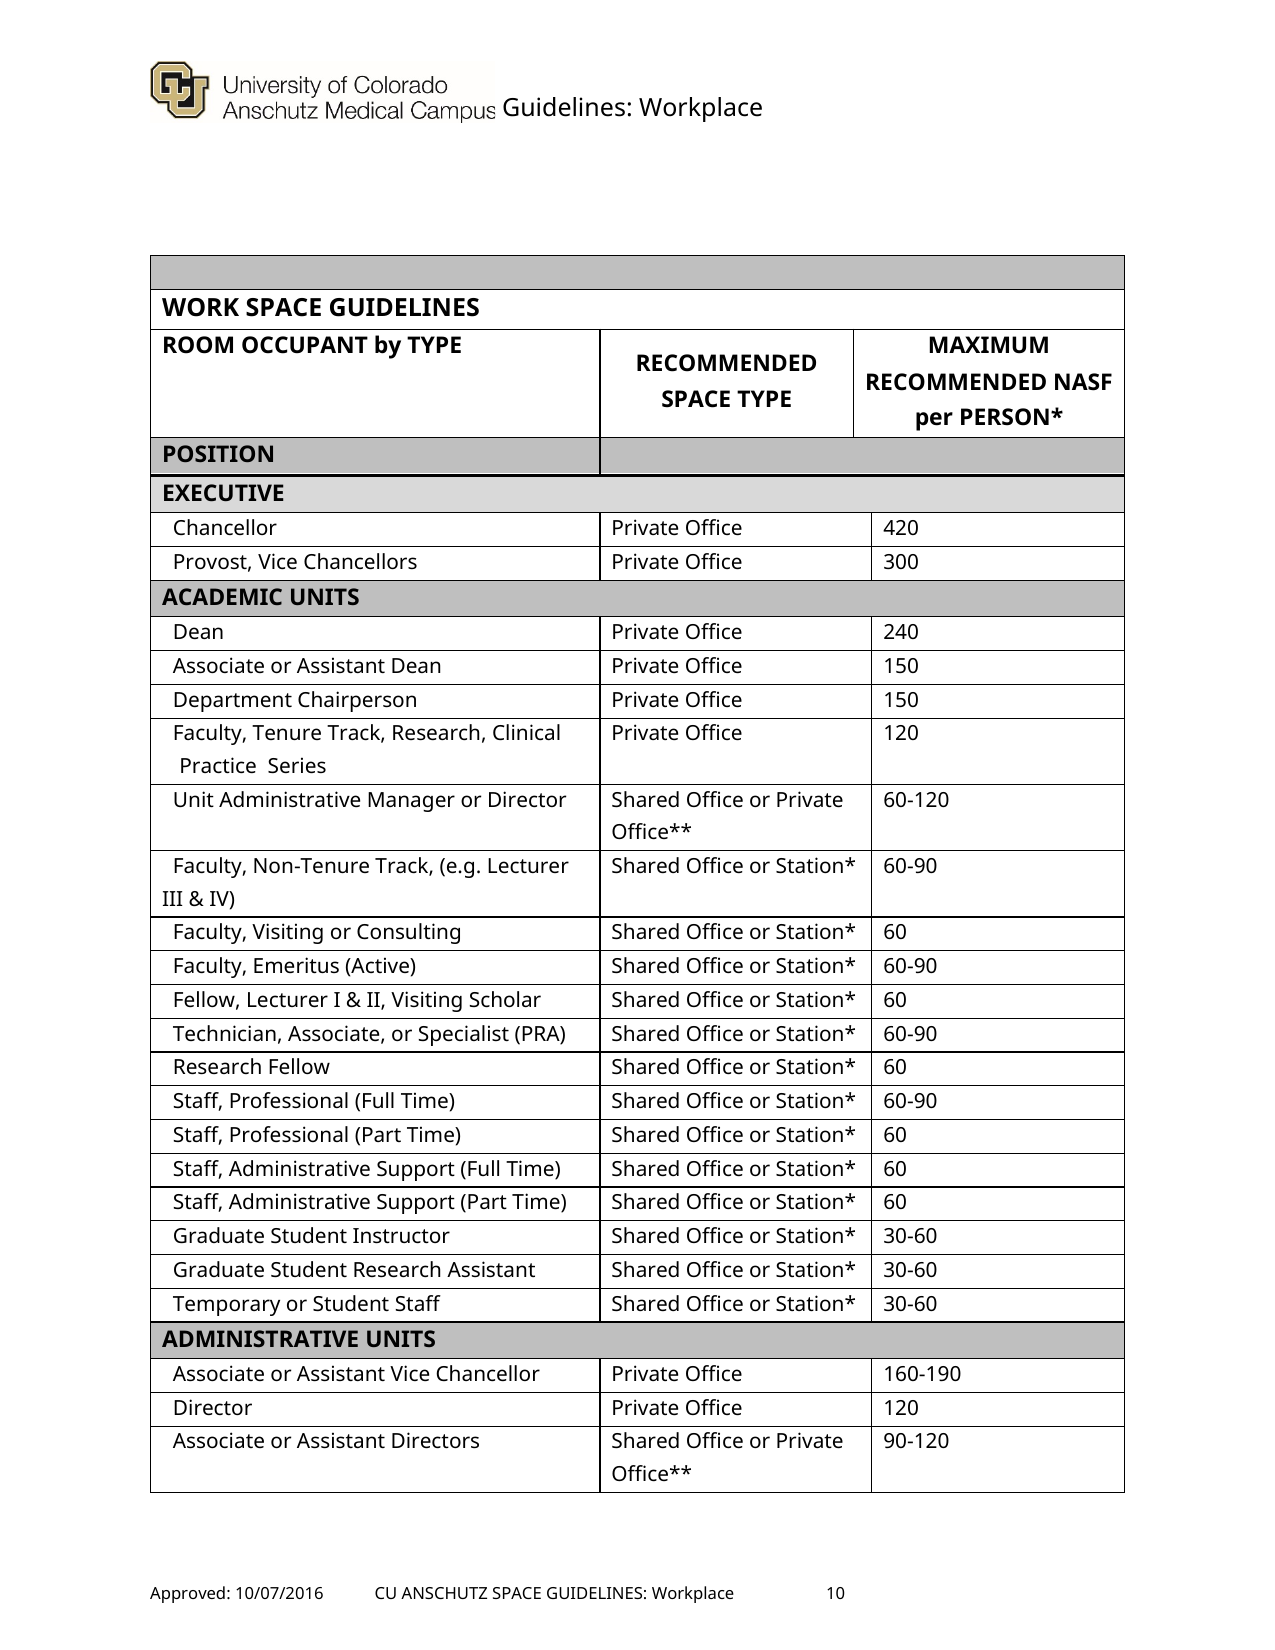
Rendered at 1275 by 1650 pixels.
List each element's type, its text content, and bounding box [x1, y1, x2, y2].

table_cell 240 [872, 617, 1124, 650]
table_cell Shared Office or Station* [601, 918, 871, 950]
table_cell Private Office [601, 685, 871, 717]
table_cell Shared Office or Station* [601, 1188, 871, 1220]
table_cell Private Office [601, 1393, 871, 1426]
table_cell Associate or Assistant Dean [151, 651, 599, 684]
table_cell Private Office [601, 719, 871, 784]
table_cell Shared Office or Private Office** [601, 785, 871, 850]
table_cell Technician, Associate, or Specialist (PRA) [151, 1019, 599, 1051]
table_cell Dean [151, 617, 599, 650]
table_cell Private Office [601, 547, 871, 579]
table_cell 60-90 [872, 851, 1124, 916]
table_cell 90-120 [872, 1427, 1124, 1492]
table_cell Chancellor [151, 513, 599, 546]
table_cell Temporary or Student Staff [151, 1289, 599, 1321]
table_cell 60-90 [872, 1086, 1124, 1119]
table_cell 60 [872, 918, 1124, 950]
table_cell Graduate Student Research Assistant [151, 1255, 599, 1288]
picture [150, 61, 496, 123]
table_cell ROOM OCCUPANT by TYPE [151, 330, 599, 437]
table_cell [601, 438, 1124, 473]
table_cell 60-90 [872, 1019, 1124, 1051]
table_cell 160-190 [872, 1359, 1124, 1392]
table_cell Graduate Student Instructor [151, 1221, 599, 1254]
table_cell 30-60 [872, 1255, 1124, 1288]
table_cell Private Office [601, 651, 871, 684]
table_cell 150 [872, 685, 1124, 717]
table_cell Staff, Administrative Support (Part Time) [151, 1188, 599, 1220]
table_cell MAXIMUM RECOMMENDED NASF per PERSON* [854, 330, 1124, 437]
table_cell Shared Office or Station* [601, 1289, 871, 1321]
table_cell Shared Office or Station* [601, 1221, 871, 1254]
table_cell Shared Office or Station* [601, 1120, 871, 1153]
table_cell Fellow, Lecturer I & II, Visiting Scholar [151, 985, 599, 1018]
table_cell 60 [872, 1053, 1124, 1085]
table_cell Provost, Vice Chancellors [151, 547, 599, 579]
table_cell RECOMMENDED SPACE TYPE [601, 330, 853, 437]
table_cell Shared Office or Station* [601, 1053, 871, 1085]
table_cell Faculty, Visiting or Consulting [151, 918, 599, 950]
table_cell Shared Office or Station* [601, 1255, 871, 1288]
table_cell 150 [872, 651, 1124, 684]
table_cell Staff, Professional (Full Time) [151, 1086, 599, 1119]
table_cell Faculty, Non-Tenure Track, (e.g. Lecturer III & IV) [151, 851, 599, 916]
table_cell Department Chairperson [151, 685, 599, 717]
table_cell Private Office [601, 513, 871, 546]
table_cell 60 [872, 1154, 1124, 1186]
table_cell Associate or Assistant Directors [151, 1427, 599, 1492]
table_cell 420 [872, 513, 1124, 546]
table_cell Private Office [601, 1359, 871, 1392]
table_cell 30-60 [872, 1289, 1124, 1321]
table_cell Shared Office or Station* [601, 951, 871, 984]
table_cell Shared Office or Station* [601, 1154, 871, 1186]
table_cell 30-60 [872, 1221, 1124, 1254]
table_cell ADMINISTRATIVE UNITS [151, 1323, 1124, 1358]
table_cell POSITION [151, 438, 599, 473]
table_cell 60-120 [872, 785, 1124, 850]
table_cell 60 [872, 1120, 1124, 1153]
table_cell Research Fellow [151, 1053, 599, 1085]
table_cell Staff, Administrative Support (Full Time) [151, 1154, 599, 1186]
table_cell 300 [872, 547, 1124, 579]
table_cell 60 [872, 1188, 1124, 1220]
table_cell Director [151, 1393, 599, 1426]
table_cell Faculty, Tenure Track, Research, Clinical Practice Series [151, 719, 599, 784]
table_cell Staff, Professional (Part Time) [151, 1120, 599, 1153]
table_cell Shared Office or Private Office** [601, 1427, 871, 1492]
table_cell Shared Office or Station* [601, 1086, 871, 1119]
table_cell Shared Office or Station* [601, 1019, 871, 1051]
table_cell 120 [872, 719, 1124, 784]
table_cell 60-90 [872, 951, 1124, 984]
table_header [151, 256, 1124, 289]
table_cell Shared Office or Station* [601, 985, 871, 1018]
table_cell Private Office [601, 617, 871, 650]
table_cell ACADEMIC UNITS [151, 581, 1124, 616]
table_cell EXECUTIVE [151, 477, 1124, 512]
table_cell WORK SPACE GUIDELINES [151, 290, 1124, 328]
table_cell Shared Office or Station* [601, 851, 871, 916]
table_cell 60 [872, 985, 1124, 1018]
table_cell Unit Administrative Manager or Director [151, 785, 599, 850]
table_cell 120 [872, 1393, 1124, 1426]
table_cell Faculty, Emeritus (Active) [151, 951, 599, 984]
table_cell Associate or Assistant Vice Chancellor [151, 1359, 599, 1392]
